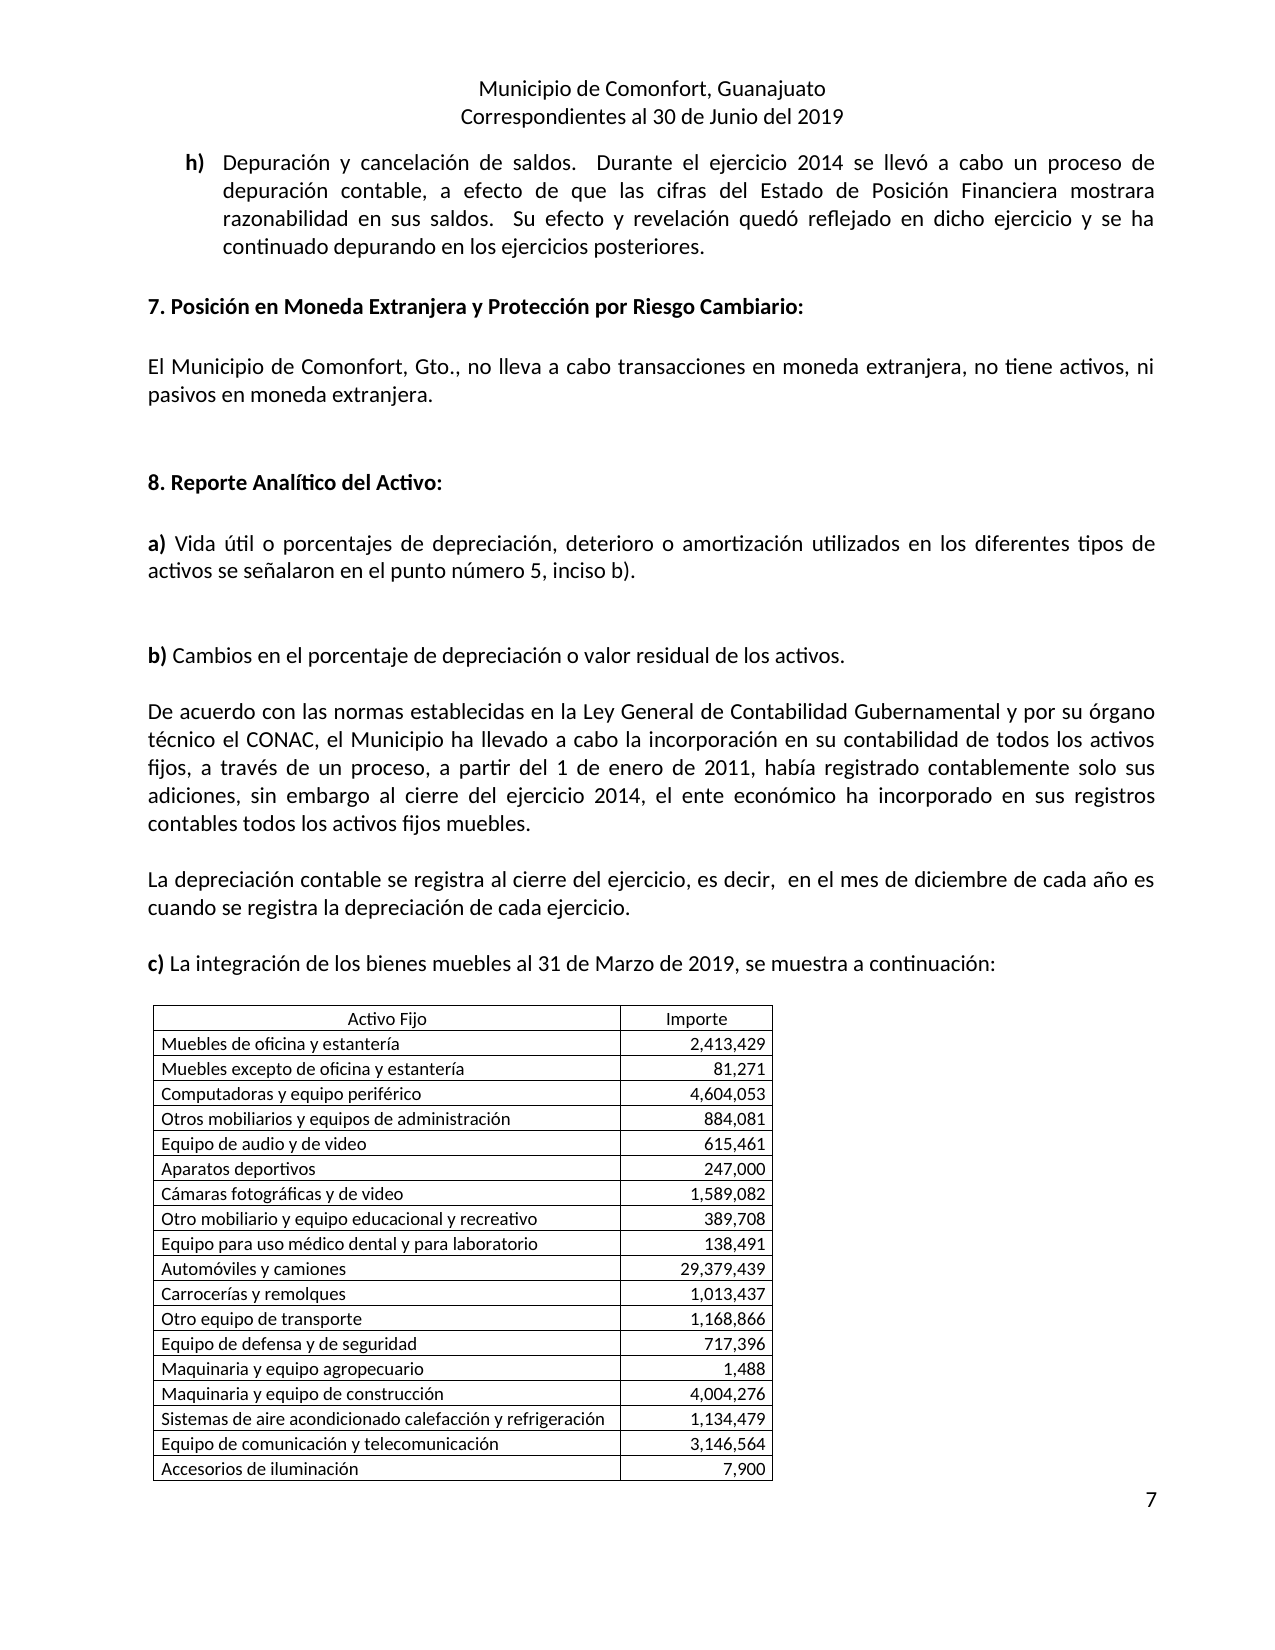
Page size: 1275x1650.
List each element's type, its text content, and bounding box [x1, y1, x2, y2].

text El Municipio de Comonfort, Gto., no lleva a cabo transacciones en moneda extranjera, no tiene activos, ni pasivos en moneda extranjera. [148, 352, 1157, 408]
table_cell Cámaras fotográficas y de video [154, 1181, 620, 1205]
table_cell 4,604,053 [621, 1081, 772, 1105]
table_cell 7,900 [621, 1456, 772, 1480]
table_cell 138,491 [621, 1231, 772, 1255]
table_cell Muebles de oficina y estantería [154, 1031, 620, 1055]
table_cell Maquinaria y equipo de construcción [154, 1381, 620, 1405]
table_cell 3,146,564 [621, 1431, 772, 1455]
table_cell 615,461 [621, 1131, 772, 1155]
text c) La integración de los bienes muebles al 31 de Marzo de 2019, se muestra a continuación: [148, 949, 1157, 977]
table_cell Sistemas de aire acondicionado calefacción y refrigeración [154, 1406, 620, 1430]
table_cell Automóviles y camiones [154, 1256, 620, 1280]
table_cell 884,081 [621, 1106, 772, 1130]
text b) Cambios en el porcentaje de depreciación o valor residual de los activos. [148, 641, 1157, 669]
table_cell Accesorios de iluminación [154, 1456, 620, 1480]
table_cell 1,013,437 [621, 1281, 772, 1305]
table_cell Muebles excepto de oficina y estantería [154, 1056, 620, 1080]
table_cell Otros mobiliarios y equipos de administración [154, 1106, 620, 1130]
table_cell Equipo de comunicación y telecomunicación [154, 1431, 620, 1455]
table_cell 81,271 [621, 1056, 772, 1080]
text De acuerdo con las normas establecidas en la Ley General de Contabilidad Gubernamental y por su órgano técnico el CONAC, el Municipio ha llevado a cabo la incorporación en su contabilidad de todos los activos fijos, a través de un proceso, a partir del 1 de enero de 2011, había registrado contablemente solo sus adiciones, sin embargo al cierre del ejercicio 2014, el ente económico ha incorporado en sus registros contables todos los activos fijos muebles. [148, 697, 1157, 837]
list Depuración y cancelación de saldos. Durante el ejercicio 2014 se llevó a cabo un proceso de depuración contable, a efecto de que las cifras del Estado de Posición Financiera mostrara razonabilidad en sus saldos. Su efecto y revelación quedó reflejado en dicho ejercicio y se ha continuado depurando en los ejercicios posteriores. [185, 148, 1157, 260]
table_header Importe [621, 1006, 772, 1030]
table_cell 717,396 [621, 1331, 772, 1355]
table_cell 1,134,479 [621, 1406, 772, 1430]
table_cell Otro equipo de transporte [154, 1306, 620, 1330]
subtitle 7. Posición en Moneda Extranjera y Protección por Riesgo Cambiario: [148, 292, 1157, 320]
table_cell 247,000 [621, 1156, 772, 1180]
table_cell 29,379,439 [621, 1256, 772, 1280]
table_cell 1,488 [621, 1356, 772, 1380]
table_cell Equipo para uso médico dental y para laboratorio [154, 1231, 620, 1255]
table_cell Carrocerías y remolques [154, 1281, 620, 1305]
text La depreciación contable se registra al cierre del ejercicio, es decir, en el mes de diciembre de cada año es cuando se registra la depreciación de cada ejercicio. [148, 865, 1157, 921]
table_cell Maquinaria y equipo agropecuario [154, 1356, 620, 1380]
table_cell Equipo de defensa y de seguridad [154, 1331, 620, 1355]
table_header Activo Fijo [154, 1006, 620, 1030]
table_cell 389,708 [621, 1206, 772, 1230]
text a) Vida útil o porcentajes de depreciación, deterioro o amortización utilizados en los diferentes tipos de activos se señalaron en el punto número 5, inciso b). [148, 529, 1157, 585]
table_cell 4,004,276 [621, 1381, 772, 1405]
table_cell Computadoras y equipo periférico [154, 1081, 620, 1105]
table_cell 1,589,082 [621, 1181, 772, 1205]
table_cell Aparatos deportivos [154, 1156, 620, 1180]
table_cell 1,168,866 [621, 1306, 772, 1330]
table_cell Otro mobiliario y equipo educacional y recreativo [154, 1206, 620, 1230]
table_cell 2,413,429 [621, 1031, 772, 1055]
table_cell Equipo de audio y de video [154, 1131, 620, 1155]
subtitle 8. Reporte Analítico del Activo: [148, 468, 1157, 496]
